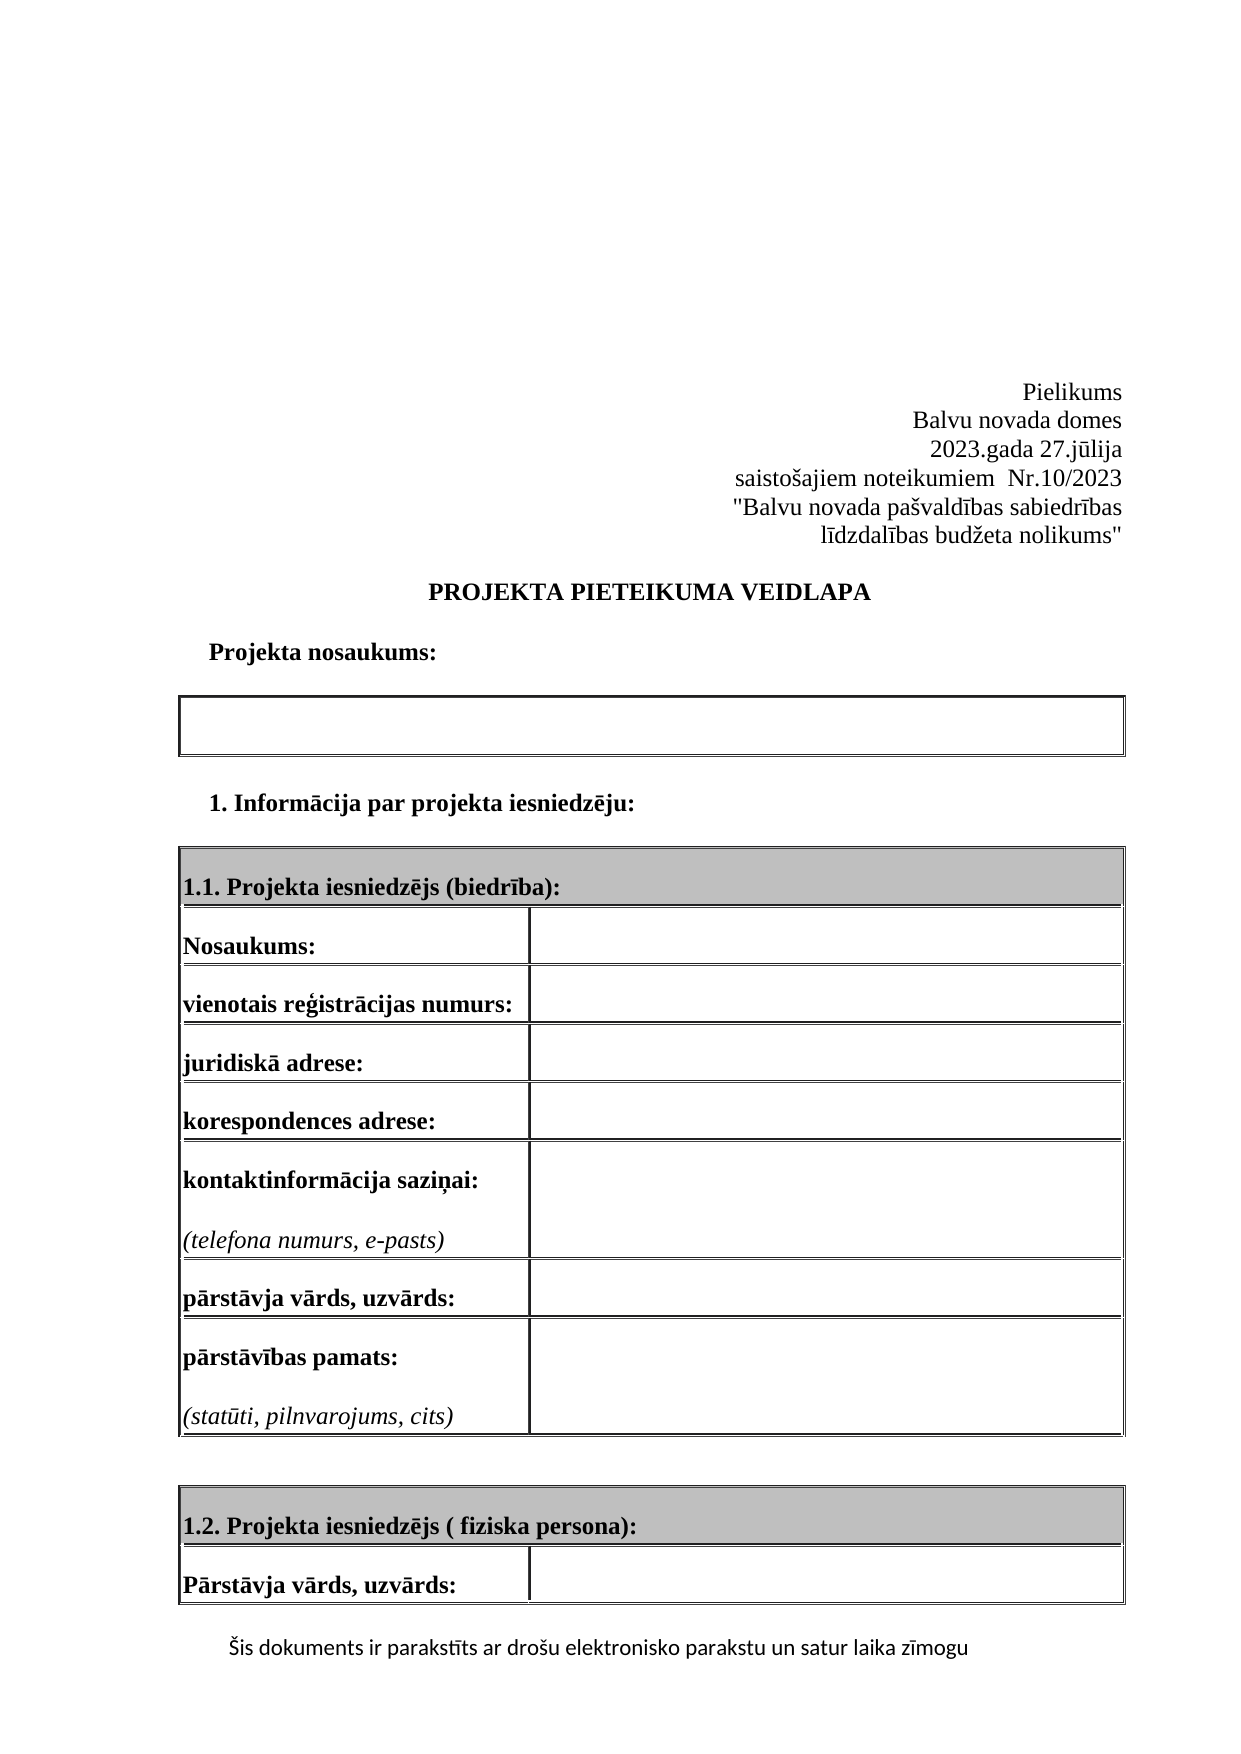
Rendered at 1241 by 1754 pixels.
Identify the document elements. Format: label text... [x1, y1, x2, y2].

table_cell pārstāvības pamats: (statūti, pilnvarojums, cits) [181, 1315, 528, 1433]
table_cell [529, 1080, 1124, 1138]
text Balvu novada domes [177, 406, 1122, 434]
table_cell [531, 1138, 1123, 1257]
table_cell vienotais reģistrācijas numurs: [180, 963, 529, 1021]
table_cell [531, 1021, 1123, 1080]
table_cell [181, 1138, 528, 1257]
table_cell [529, 1433, 1124, 1485]
table_cell Nosaukums: [181, 904, 528, 963]
table_cell pārstāvja vārds, uzvārds: [180, 1257, 529, 1315]
table_cell [529, 963, 1124, 1021]
text PROJEKTA PIETEIKUMA VEIDLAPA [177, 577, 1122, 606]
table_cell [180, 1433, 529, 1485]
table_cell [529, 1543, 1123, 1602]
text 1. Informācija par projekta iesniedzēju: [177, 786, 1122, 816]
table_cell [531, 904, 1123, 963]
table_cell juridiskā adrese: [181, 1021, 528, 1080]
table_cell korespondences adrese: [180, 1080, 529, 1138]
text līdzdalības budžeta nolikums" [177, 521, 1122, 549]
table_cell [531, 1315, 1123, 1433]
table_cell [529, 1257, 1124, 1315]
text Pielikums [177, 377, 1122, 406]
text Projekta nosaukums: [177, 635, 1122, 666]
text 2023.gada 27.jūlija [177, 434, 1122, 463]
table_header [181, 698, 1123, 753]
text saistošajiem noteikumiem Nr.10/2023 [177, 463, 1122, 492]
table_cell Pārstāvja vārds, uzvārds: [181, 1543, 529, 1602]
table_header 1.2. Projekta iesniedzējs ( fiziska persona): [181, 1488, 1123, 1543]
table_header 1.1. Projekta iesniedzējs (biedrība): [181, 849, 1123, 904]
text "Balvu novada pašvaldības sabiedrības [177, 492, 1122, 521]
